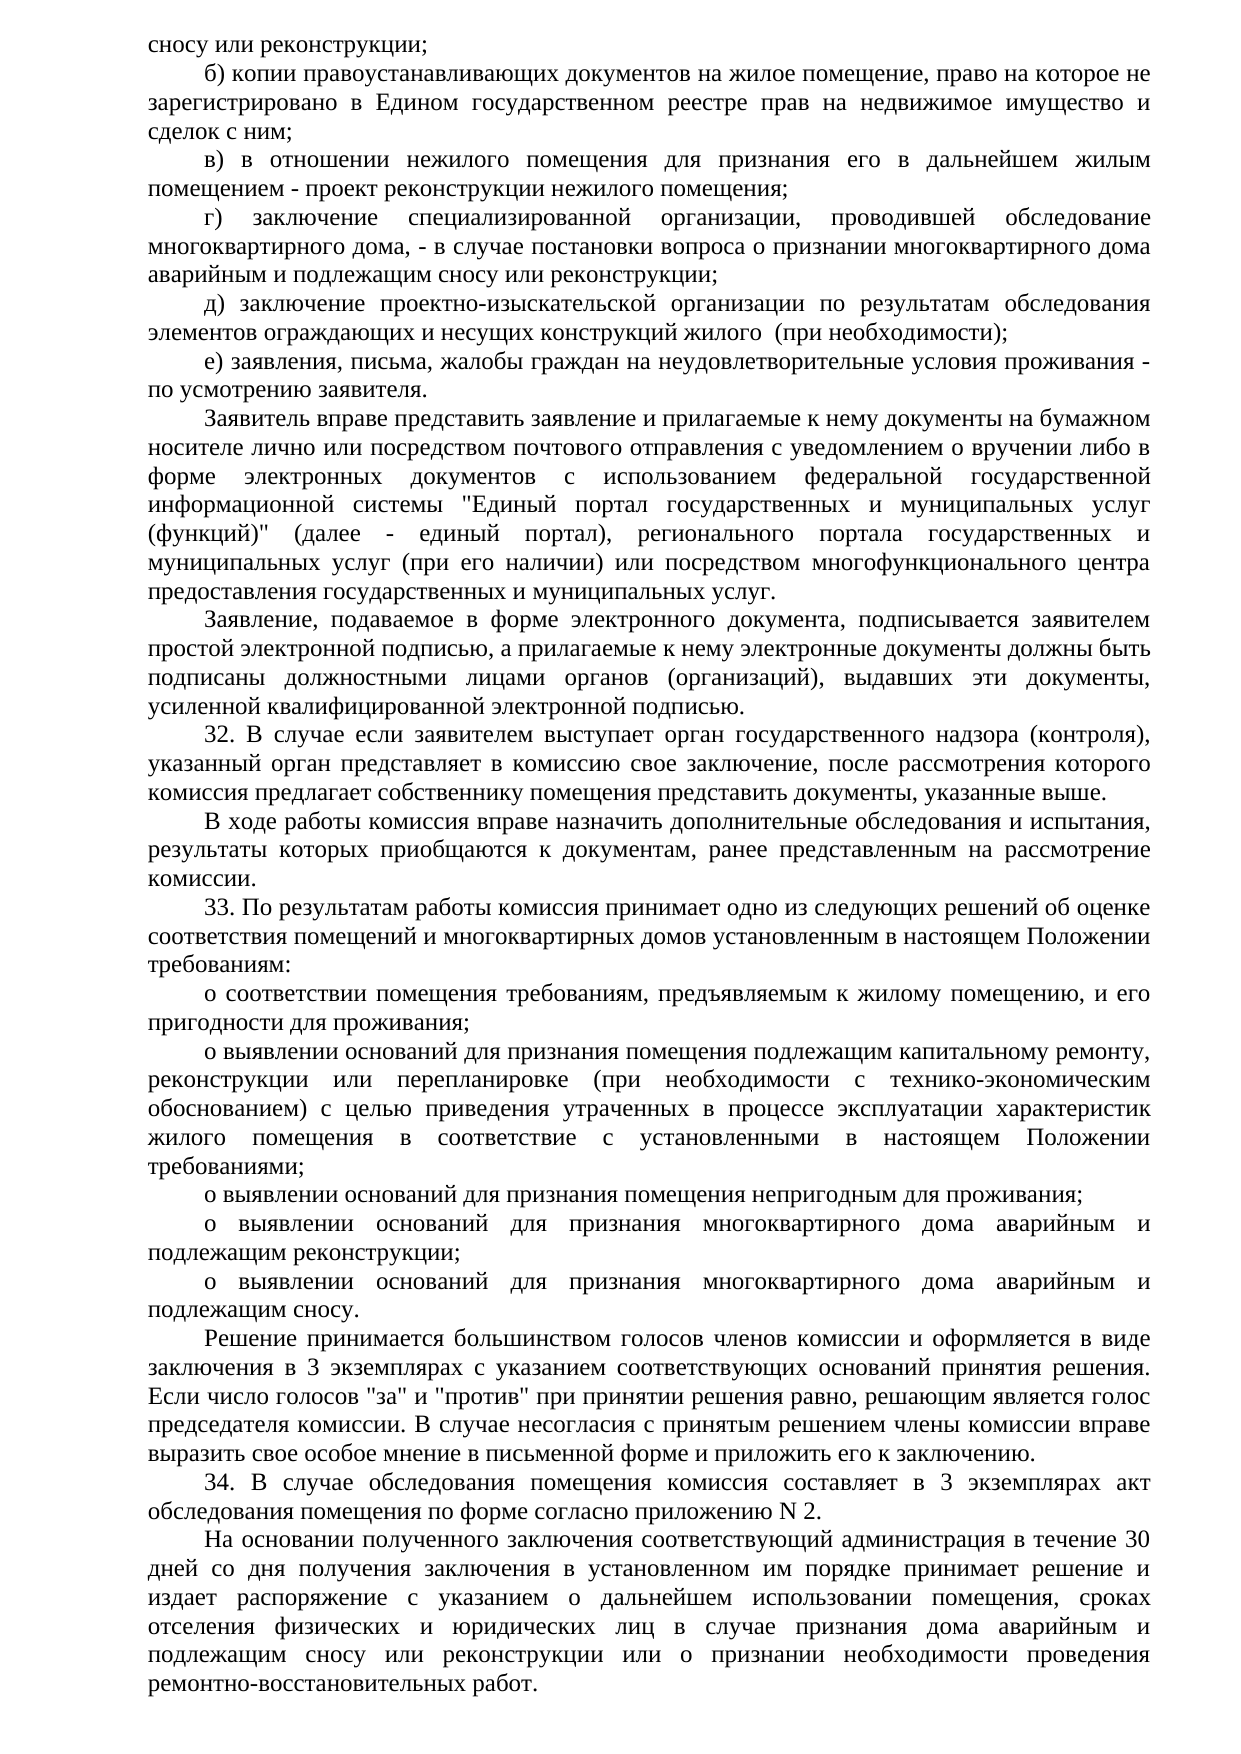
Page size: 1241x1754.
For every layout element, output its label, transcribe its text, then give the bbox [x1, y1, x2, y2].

text На основании полученного заключения соответствующий администрация в течение 30 дней со дня получения заключения в установленном им порядке принимает решение и издает распоряжение с указанием о дальнейшем использовании помещения, сроках отселения физических и юридических лиц в случае признания дома аварийным и подлежащим сносу или реконструкции или о признании необходимости проведения ремонтно-восстановительных работ. [148, 1524, 1152, 1697]
text 32. В случае если заявителем выступает орган государственного надзора (контроля), указанный орган представляет в комиссию свое заключение, после рассмотрения которого комиссия предлагает собственнику помещения представить документы, указанные выше. [148, 719, 1152, 806]
text о выявлении оснований для признания помещения подлежащим капитальному ремонту, реконструкции или перепланировке (при необходимости с технико-экономическим обоснованием) с целью приведения утраченных в процессе эксплуатации характеристик жилого помещения в соответствие с установленными в настоящем Положении требованиями; [148, 1036, 1152, 1179]
text е) заявления, письма, жалобы граждан на неудовлетворительные условия проживания - по усмотрению заявителя. [148, 346, 1152, 403]
text Заявление, подаваемое в форме электронного документа, подписывается заявителем простой электронной подписью, а прилагаемые к нему электронные документы должны быть подписаны должностными лицами органов (организаций), выдавших эти документы, усиленной квалифицированной электронной подписью. [148, 604, 1152, 719]
text о выявлении оснований для признания многоквартирного дома аварийным и подлежащим реконструкции; [148, 1208, 1152, 1266]
text б) копии правоустанавливающих документов на жилое помещение, право на которое не зарегистрировано в Едином государственном реестре прав на недвижимое имущество и сделок с ним; [148, 58, 1152, 144]
text г) заключение специализированной организации, проводившей обследование многоквартирного дома, - в случае постановки вопроса о признании многоквартирного дома аварийным и подлежащим сносу или реконструкции; [148, 202, 1152, 288]
text о выявлении оснований для признания помещения непригодным для проживания; [148, 1179, 1152, 1208]
text о соответствии помещения требованиям, предъявляемым к жилому помещению, и его пригодности для проживания; [148, 978, 1152, 1036]
text В ходе работы комиссия вправе назначить дополнительные обследования и испытания, результаты которых приобщаются к документам, ранее представленным на рассмотрение комиссии. [148, 806, 1152, 892]
text д) заключение проектно-изыскательской организации по результатам обследования элементов ограждающих и несущих конструкций жилого (при необходимости); [148, 288, 1152, 346]
text 34. В случае обследования помещения комиссия составляет в 3 экземплярах акт обследования помещения по форме согласно приложению N 2. [148, 1467, 1152, 1524]
text 33. По результатам работы комиссия принимает одно из следующих решений об оценке соответствия помещений и многоквартирных домов установленным в настоящем Положении требованиям: [148, 892, 1152, 978]
text о выявлении оснований для признания многоквартирного дома аварийным и подлежащим сносу. [148, 1266, 1152, 1323]
text Решение принимается большинством голосов членов комиссии и оформляется в виде заключения в 3 экземплярах с указанием соответствующих оснований принятия решения. Если число голосов "за" и "против" при принятии решения равно, решающим является голос председателя комиссии. В случае несогласия с принятым решением члены комиссии вправе выразить свое особое мнение в письменной форме и приложить его к заключению. [148, 1323, 1152, 1467]
text Заявитель вправе представить заявление и прилагаемые к нему документы на бумажном носителе лично или посредством почтового отправления с уведомлением о вручении либо в форме электронных документов с использованием федеральной государственной информационной системы "Единый портал государственных и муниципальных услуг (функций)" (далее - единый портал), регионального портала государственных и муниципальных услуг (при его наличии) или посредством многофункционального центра предоставления государственных и муниципальных услуг. [148, 403, 1152, 604]
text в) в отношении нежилого помещения для признания его в дальнейшем жилым помещением - проект реконструкции нежилого помещения; [148, 144, 1152, 202]
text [148, 29, 1152, 58]
